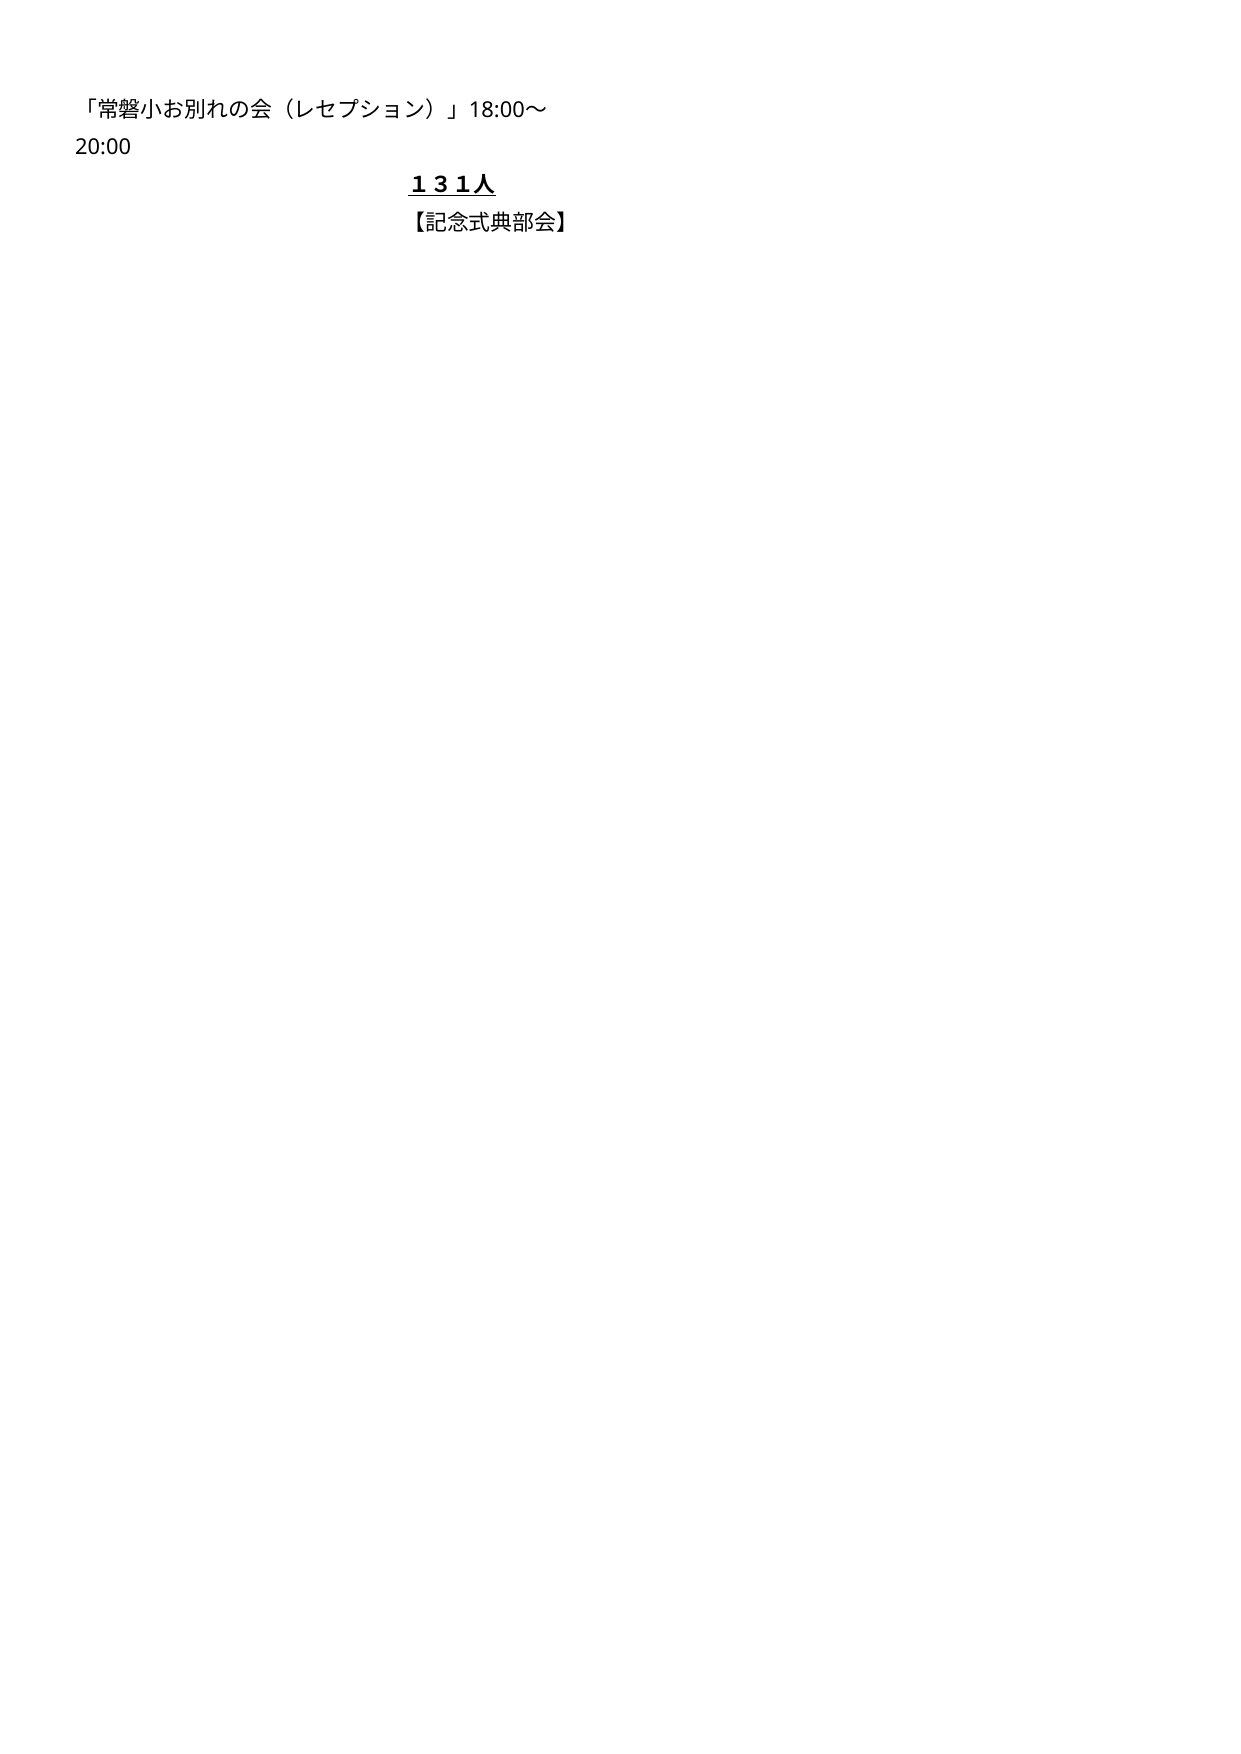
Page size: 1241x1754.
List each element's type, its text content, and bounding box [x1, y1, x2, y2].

text 「常磐小お別れの会（レセプション）」18:00～20:00 [75, 89, 598, 164]
text 【記念式典部会】 [75, 202, 598, 239]
text １３１人 [75, 164, 598, 202]
